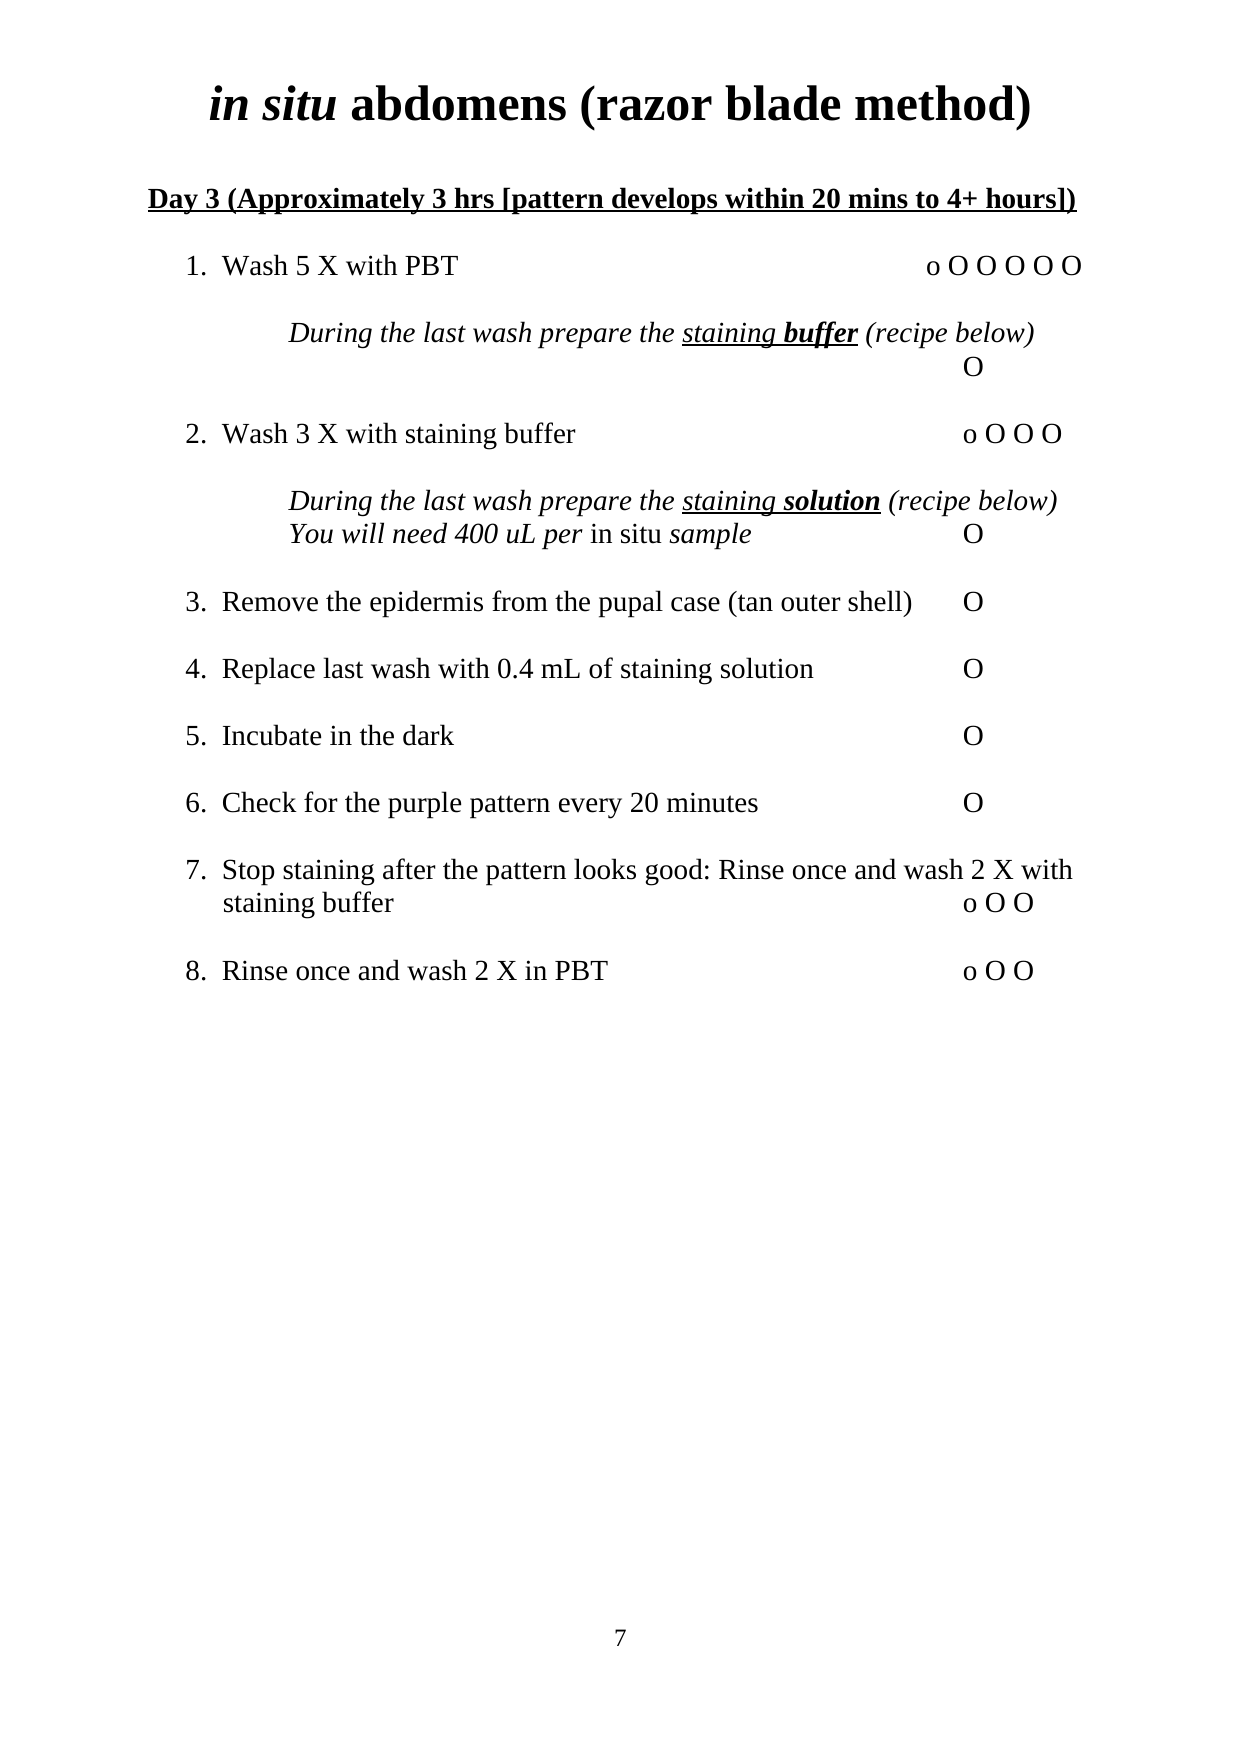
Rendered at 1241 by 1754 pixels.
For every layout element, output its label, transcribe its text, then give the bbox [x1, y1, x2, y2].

text 8. Rinse once and wash 2 X in PBT o O O [185, 953, 1093, 986]
text 1. Wash 5 X with PBT o O O O O O [185, 248, 1093, 282]
text During the last wash prepare the staining solution (recipe below) [185, 483, 1093, 517]
text 6. Check for the purple pattern every 20 minutes O [185, 785, 1093, 818]
text 7. Stop staining after the pattern looks good: Rinse once and wash 2 X with staining buffer o O O [185, 852, 1093, 919]
text 5. Incubate in the dark O [185, 718, 1093, 751]
text 2. Wash 3 X with staining buffer o O O O [185, 416, 1093, 449]
text O [148, 349, 1093, 382]
text You will need 400 uL per in situ sample O [185, 517, 1093, 550]
text 3. Remove the epidermis from the pupal case (tan outer shell) O [185, 584, 1093, 617]
text 4. Replace last wash with 0.4 mL of staining solution O [185, 651, 1093, 684]
text Day 3 (Approximately 3 hrs [pattern develops within 20 mins to 4+ hours]) [148, 181, 1093, 215]
text During the last wash prepare the staining buffer (recipe below) [148, 315, 1093, 349]
